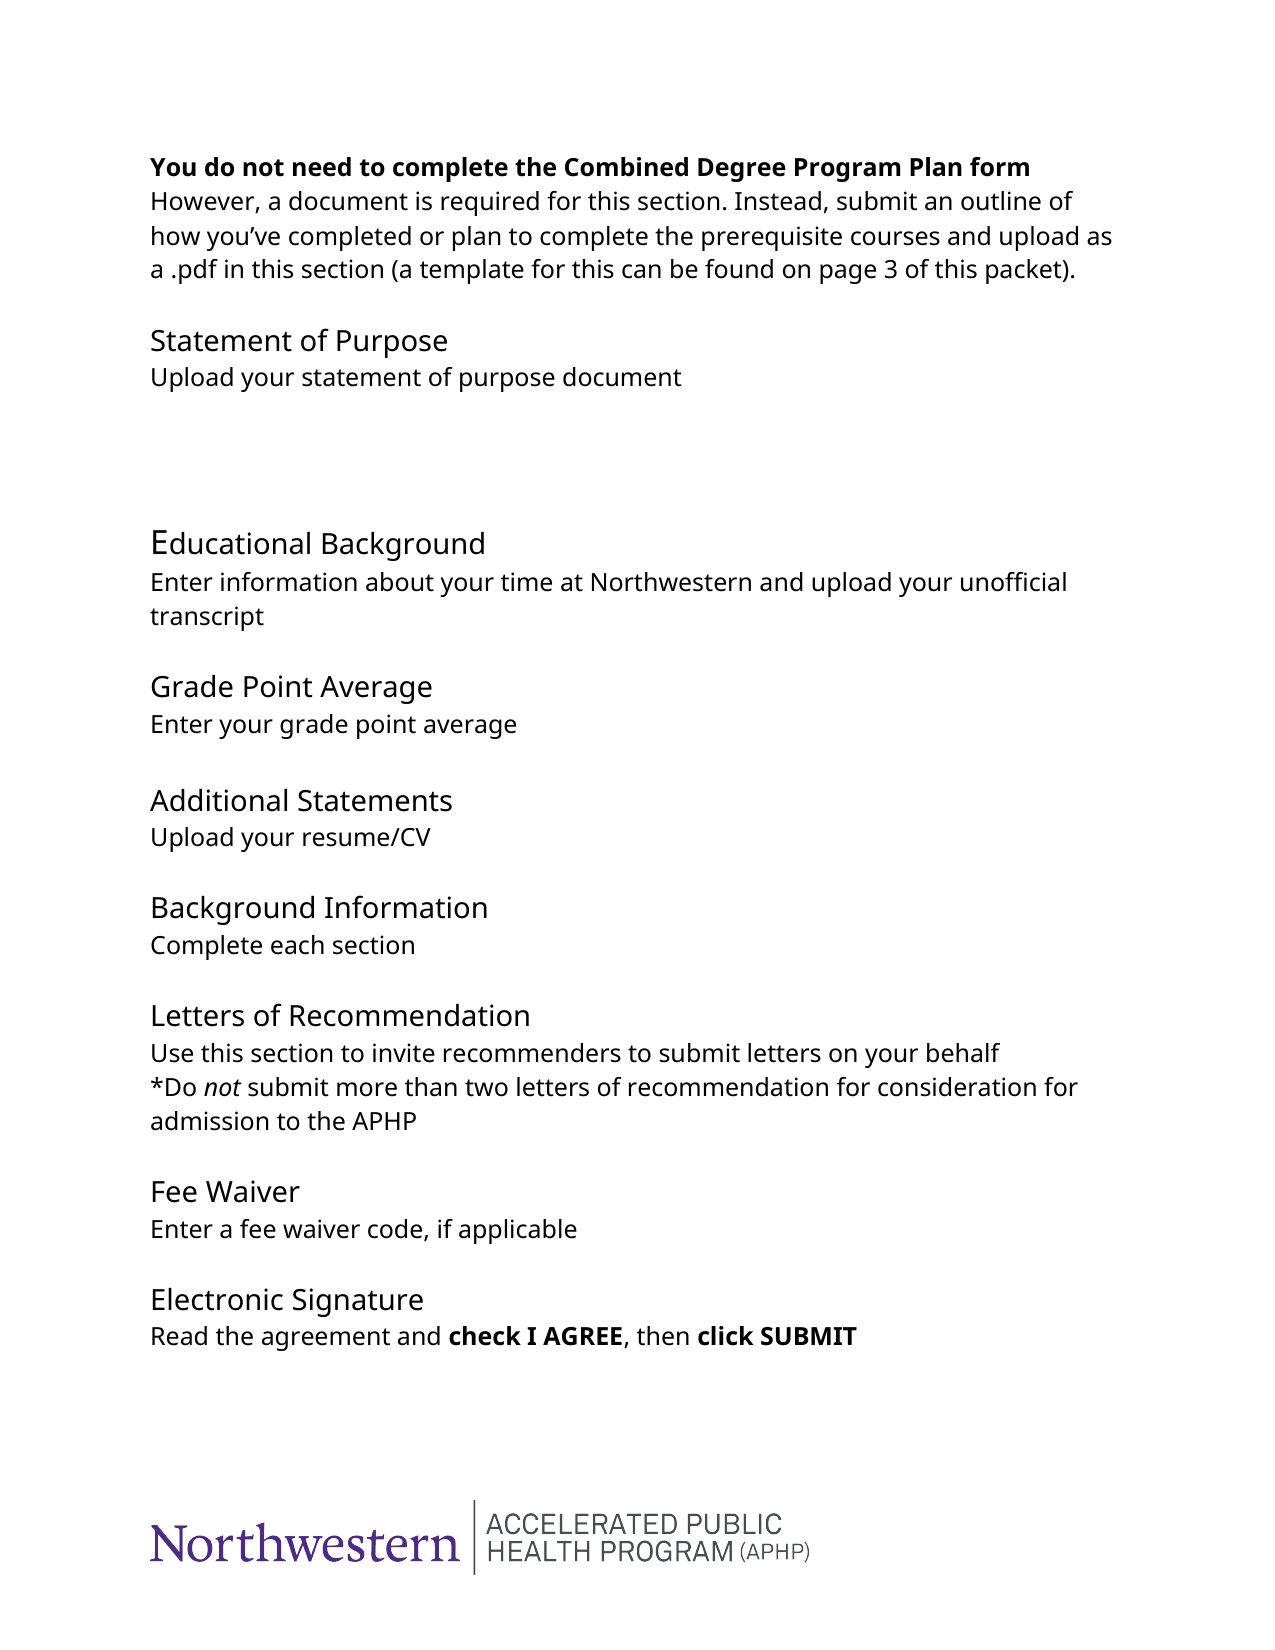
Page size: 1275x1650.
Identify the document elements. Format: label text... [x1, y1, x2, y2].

text Background Information [150, 888, 1125, 927]
text Complete each section [150, 927, 1125, 962]
text Educational Background [150, 519, 1125, 564]
text Upload your resume/CV [150, 820, 1125, 854]
text Fee Waiver [150, 1172, 1125, 1211]
text Letters of Recommendation [150, 996, 1125, 1035]
text Enter your grade point average [150, 706, 1125, 740]
text Upload your statement of purpose document [150, 360, 1125, 394]
text You do not need to complete the Combined Degree Program Plan form However, a document is required for this section. Instead, submit an outline of how you’ve completed or plan to complete the prerequisite courses and upload as a .pdf in this section (a template for this can be found on page 3 of this packet). [150, 150, 1125, 286]
text Enter a fee waiver code, if applicable [150, 1211, 1125, 1245]
text Statement of Purpose [150, 320, 1125, 360]
text Read the agreement and check I AGREE, then click SUBMIT [150, 1319, 1125, 1353]
picture [150, 1500, 811, 1575]
text *Do not submit more than two letters of recommendation for consideration for admission to the APHP [150, 1069, 1125, 1137]
text Additional Statements [150, 780, 1125, 820]
text Grade Point Average [150, 667, 1125, 706]
text Enter information about your time at Northwestern and upload your unofficial transcript [150, 564, 1125, 632]
text Use this section to invite recommenders to submit letters on your behalf [150, 1035, 1125, 1069]
text Electronic Signature [150, 1279, 1125, 1319]
